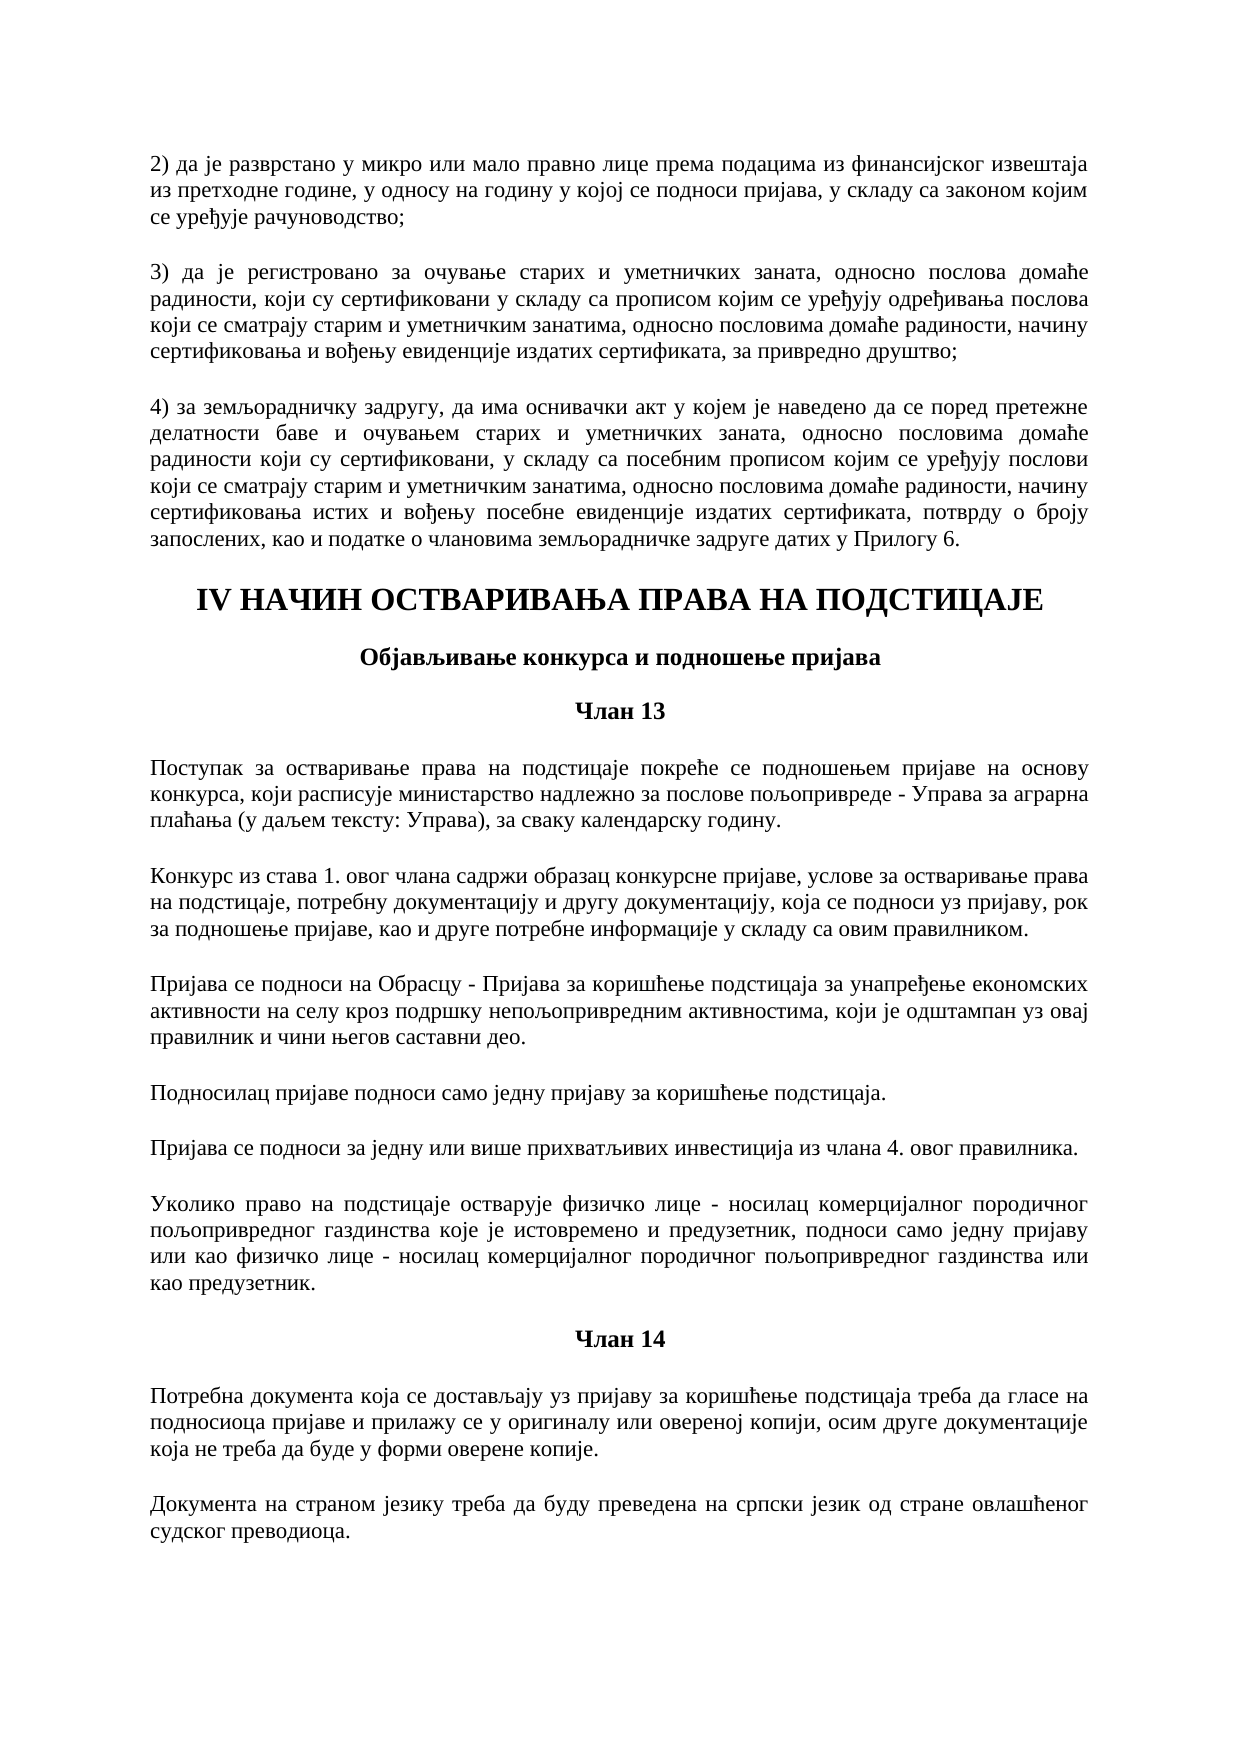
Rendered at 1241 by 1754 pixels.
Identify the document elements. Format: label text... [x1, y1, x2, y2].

text 2) да је разврстано у микро или мало правно лице према подацима из финансијског извештаја из претходне године, у односу на годину у којој се подноси пријава, у складу са законом којим се уређује рачуноводство; [150, 150, 1090, 229]
text Пријава се подноси на Обрасцу - Пријава за коришћење подстицаја за унапређење економских активности на селу кроз подршку непољопривредним активностима, који је одштампан уз овај правилник и чини његов саставни део. [150, 970, 1090, 1049]
text Пријава се подноси за једну или више прихватљивих инвестиција из члана 4. овог правилника. [150, 1134, 1090, 1160]
text Потребна документа која се достављају уз пријаву за коришћење подстицаја треба да гласе на подносиоца пријаве и прилажу се у оригиналу или овереној копији, осим друге документације која не треба да буде у форми оверене копије. [150, 1382, 1090, 1461]
text 3) да је регистровано за очување старих и уметничких заната, односно послова домаће радиности, који су сертификовани у складу са прописом којим се уређују одређивања послова који се сматрају старим и уметничким занатима, односно пословима домаће радиности, начину сертификовања и вођењу евиденције издатих сертификата, за привредно друштво; [150, 258, 1090, 364]
text Члан 13 [150, 696, 1090, 725]
text Документа на страном језику треба да буду преведена на српски језик од стране овлашћеног судског преводиоца. [150, 1490, 1090, 1543]
text 4) за земљорадничку задругу, да има оснивачки акт у којем је наведено да се поред претежне делатности баве и очувањем старих и уметничких заната, односно пословима домаће радиности који су сертификовани, у складу са посебним прописом којим се уређују послови који се сматрају старим и уметничким занатима, односно пословима домаће радиности, начину сертификовања истих и вођењу посебне евиденције издатих сертификата, потврду о броју запослених, као и податке о члановима земљорадничке задруге датих у Прилогу 6. [150, 393, 1090, 551]
text Конкурс из става 1. овог члана садржи образац конкурсне пријаве, услове за остваривање права на подстицаје, потребну документацију и другу документацију, која се подноси уз пријаву, рок за подношење пријаве, као и друге потребне информације у складу са овим правилником. [150, 862, 1090, 941]
text Члан 14 [150, 1324, 1090, 1353]
text IV НАЧИН ОСТВАРИВАЊА ПРАВА НА ПОДСТИЦАЈЕ [150, 580, 1090, 617]
text Подносилац пријаве подноси само једну пријаву за коришћење подстицаја. [150, 1078, 1090, 1105]
text Уколико право на подстицаје остварује физичко лице - носилац комерцијалног породичног пољопривредног газдинства које је истовремено и предузетник, подноси само једну пријаву или као физичко лице - носилац комерцијалног породичног пољопривредног газдинства или као предузетник. [150, 1189, 1090, 1295]
text Поступак за остваривање права на подстицаје покреће се подношењем пријаве на основу конкурса, који расписује министарство надлежно за послове пољопривреде - Управа за аграрна плаћања (у даљем тексту: Управа), за сваку календарску годину. [150, 754, 1090, 833]
text Објављивање конкурса и подношење пријава [150, 642, 1090, 671]
